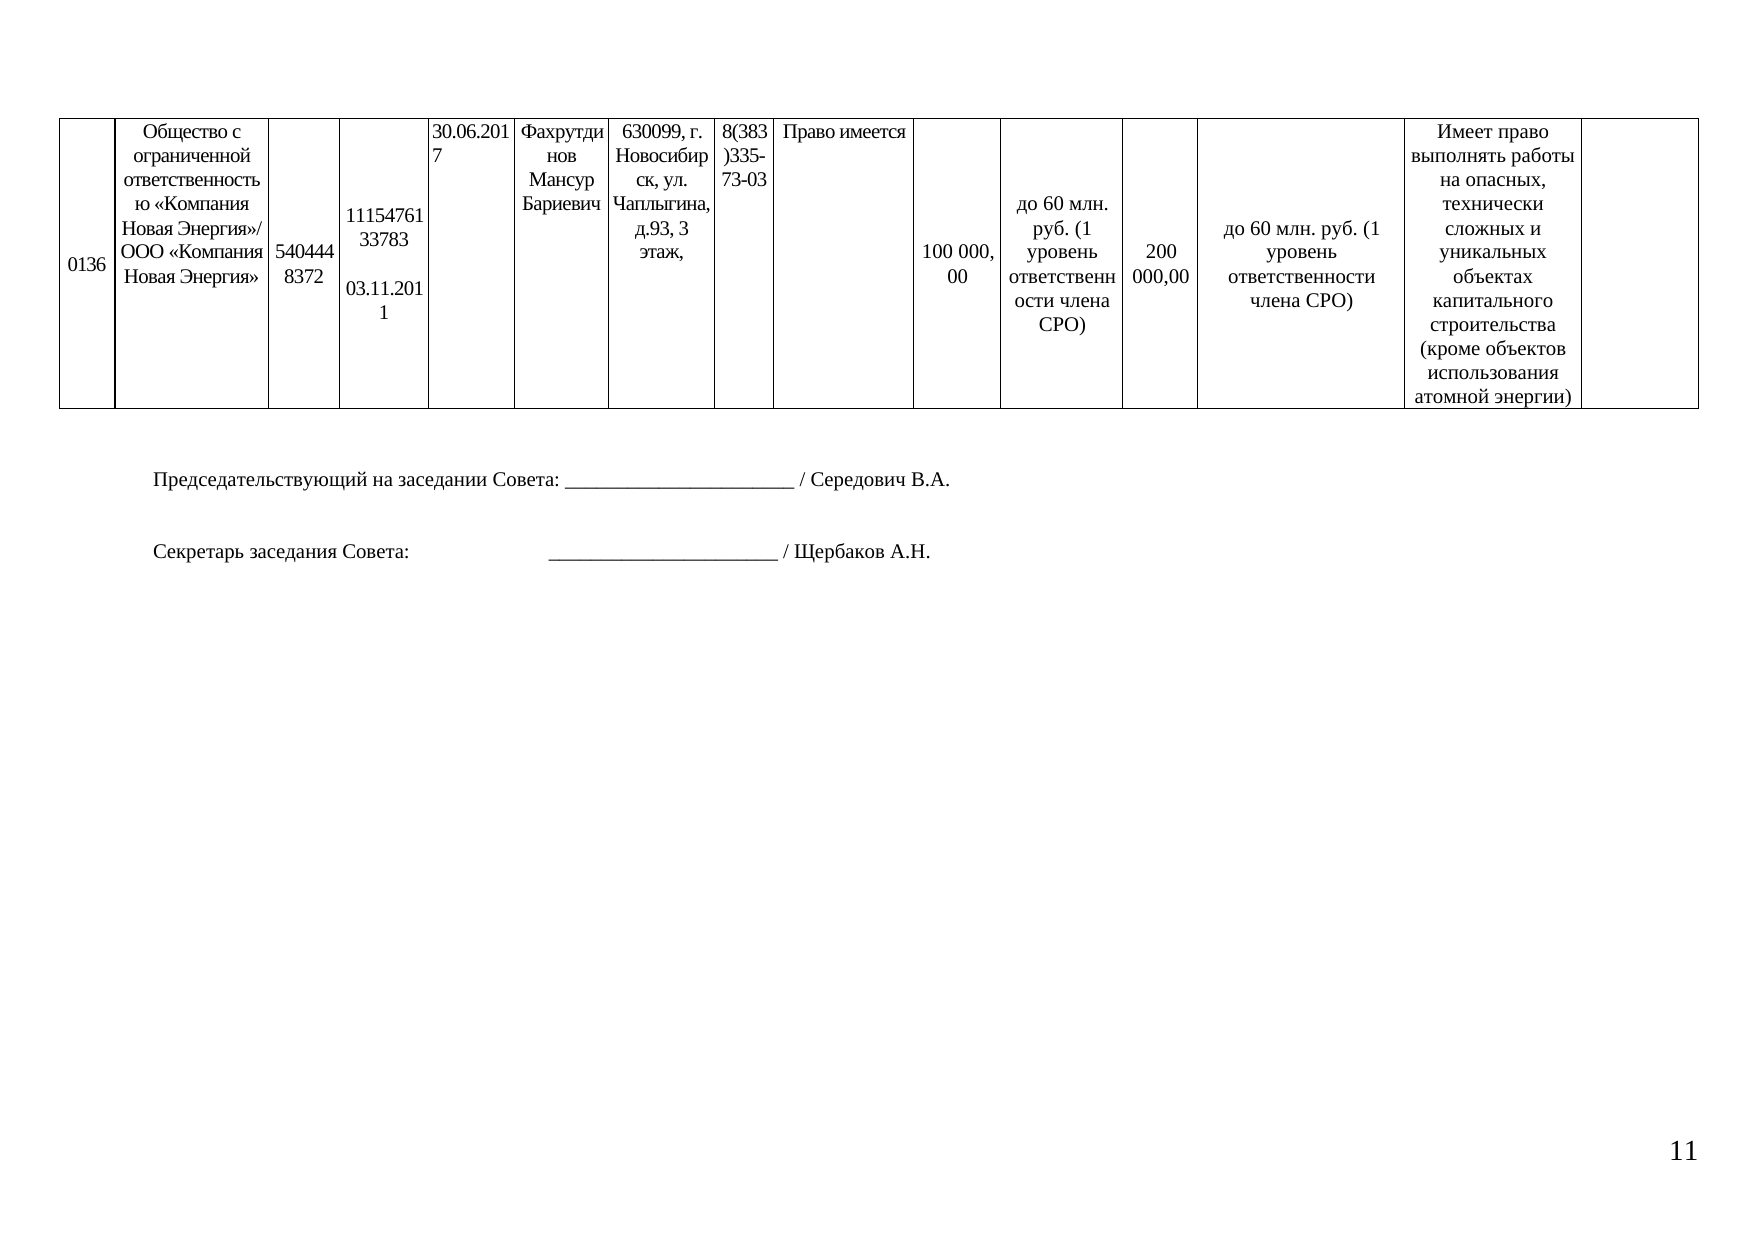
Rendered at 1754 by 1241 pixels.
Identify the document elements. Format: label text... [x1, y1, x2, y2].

table_header 100 000, 00 [914, 119, 1000, 408]
table_header Фахрутдинов Мансур Бариевич [515, 119, 608, 408]
table_header 5404448372 [269, 119, 339, 408]
text Председательствующий на заседании Совета: ______________________ / Середович В.А. [59, 467, 1698, 491]
table_header . Новосибирск, ул. Чаплыгина, д.93, 3 этаж, [609, 119, 714, 408]
table_header 1115476133783 03.11.2011 [340, 119, 428, 408]
table_header до 60 млн. руб. (1 уровень ответственности члена СРО) [1198, 119, 1404, 408]
table_header 0136 [60, 119, 114, 408]
table_header 30.06.2017 [429, 119, 514, 408]
table_header 8(383)335-73-03 [715, 119, 773, 408]
table_header 200 000,00 [1123, 119, 1197, 408]
table_header [1582, 119, 1698, 408]
table_header до 60 млн. руб. (1 уровень ответственности члена СРО) [1001, 119, 1122, 408]
table_header Право имеется [774, 119, 913, 408]
table_header Общество с ограниченной ответственностью «Компания Новая Энергия»/ ООО «Компания Новая Энергия» [116, 119, 268, 408]
text Секретарь заседания Совета: ______________________ / Щербаков А.Н. [59, 539, 1698, 563]
table_header Имеет право выполнять работы на опасных, технически сложных и уникальных объектах капитального строительства (кроме объектов использования атомной энергии) [1405, 119, 1581, 408]
